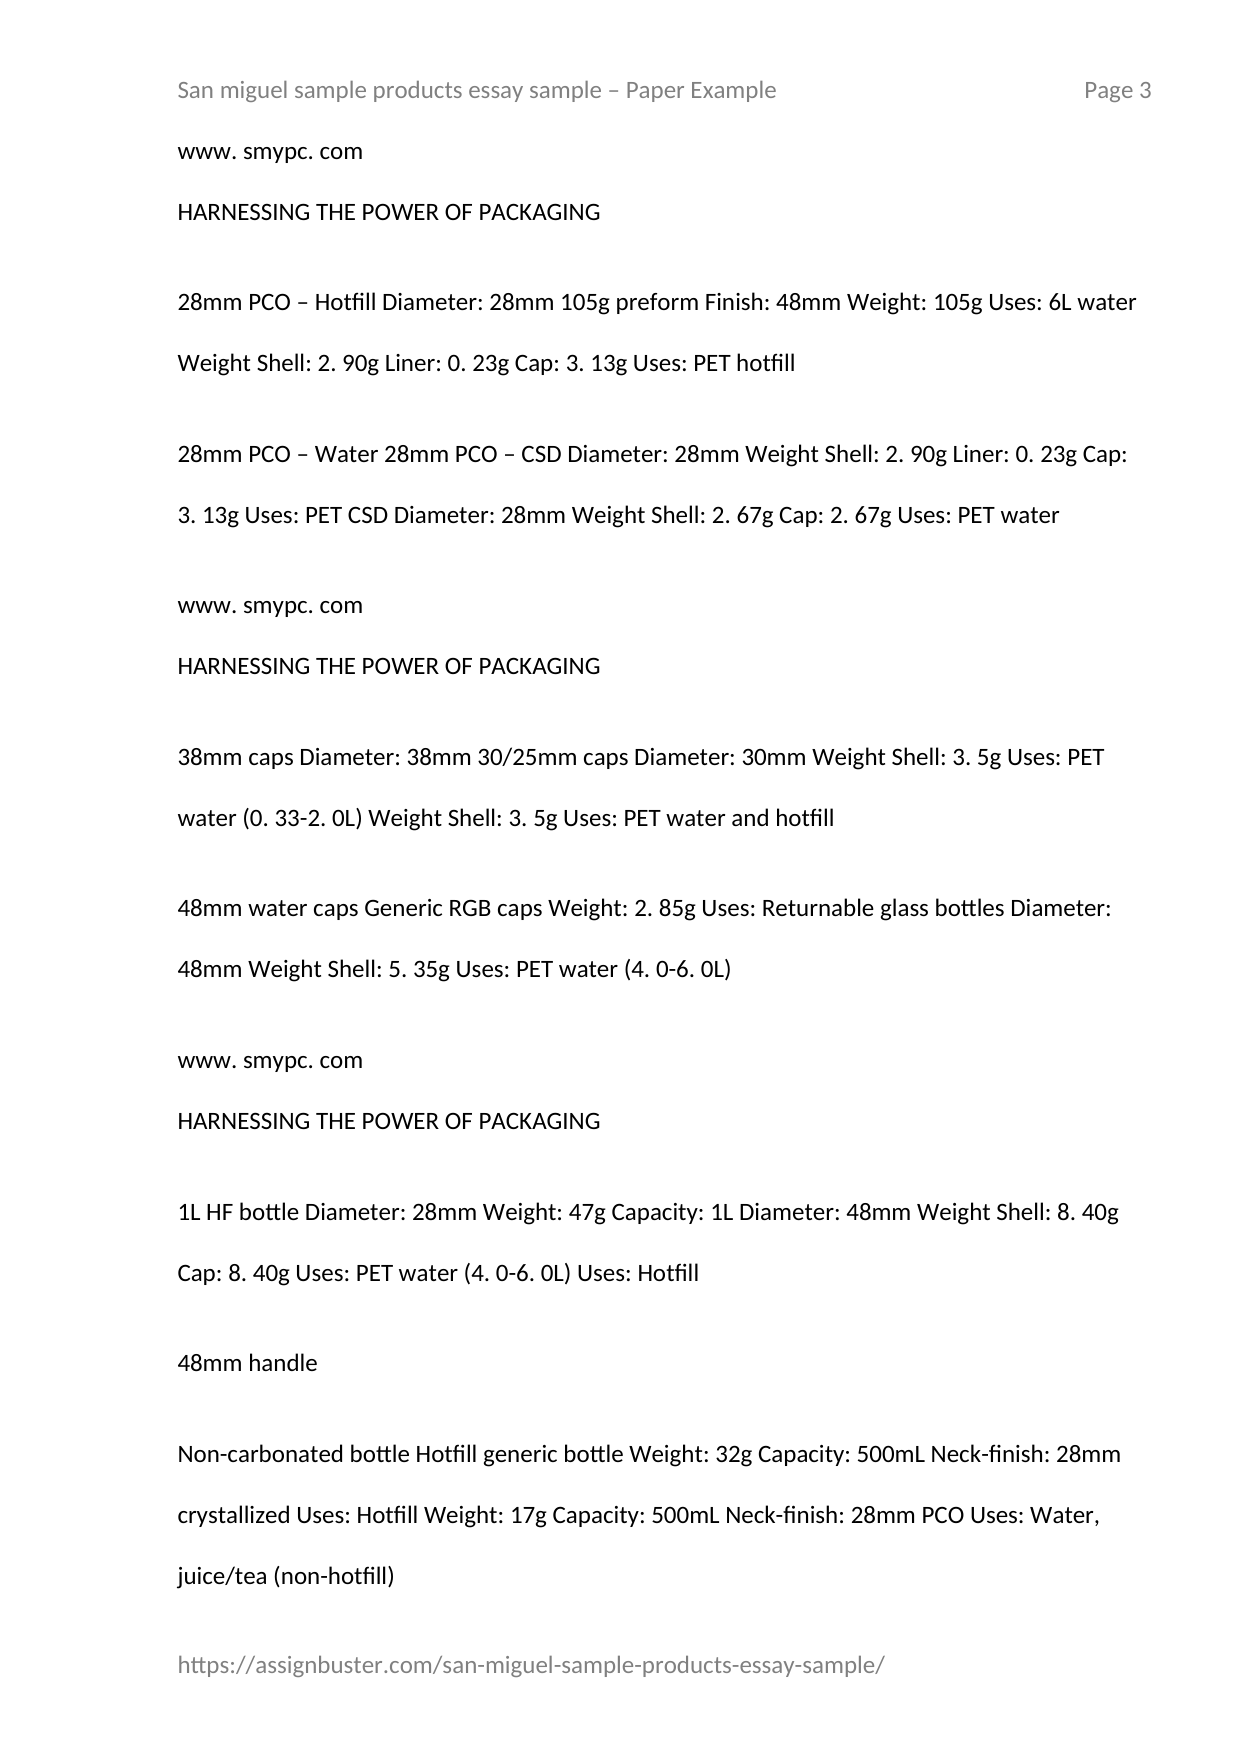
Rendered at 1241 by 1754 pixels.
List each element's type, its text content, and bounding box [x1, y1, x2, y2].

text 1L HF bottle Diameter: 28mm Weight: 47g Capacity: 1L Diameter: 48mm Weight Shell: 8. 40g Cap: 8. 40g Uses: PET water (4. 0-6. 0L) Uses: Hotﬁll [177, 1196, 1152, 1287]
text www. smypc. com HARNESSING THE POWER OF PACKAGING [177, 1044, 1152, 1136]
text 48mm water caps Generic RGB caps Weight: 2. 85g Uses: Returnable glass bottles Diameter: 48mm Weight Shell: 5. 35g Uses: PET water (4. 0-6. 0L) [177, 893, 1152, 984]
text 28mm PCO – Water 28mm PCO – CSD Diameter: 28mm Weight Shell: 2. 90g Liner: 0. 23g Cap: 3. 13g Uses: PET CSD Diameter: 28mm Weight Shell: 2. 67g Cap: 2. 67g Uses: PET water [177, 438, 1152, 529]
text 38mm caps Diameter: 38mm 30/25mm caps Diameter: 30mm Weight Shell: 3. 5g Uses: PET water (0. 33-2. 0L) Weight Shell: 3. 5g Uses: PET water and hotﬁll [177, 741, 1152, 833]
text 48mm handle [177, 1347, 1152, 1378]
text Non-carbonated bottle Hotﬁll generic bottle Weight: 32g Capacity: 500mL Neck-ﬁnish: 28mm crystallized Uses: Hotﬁll Weight: 17g Capacity: 500mL Neck-ﬁnish: 28mm PCO Uses: Water, juice/tea (non-hotﬁll) [177, 1438, 1152, 1590]
text www. smypc. com HARNESSING THE POWER OF PACKAGING [177, 135, 1152, 226]
text 28mm PCO – Hotﬁll Diameter: 28mm 105g preform Finish: 48mm Weight: 105g Uses: 6L water Weight Shell: 2. 90g Liner: 0. 23g Cap: 3. 13g Uses: PET hotﬁll [177, 286, 1152, 378]
text www. smypc. com HARNESSING THE POWER OF PACKAGING [177, 589, 1152, 681]
